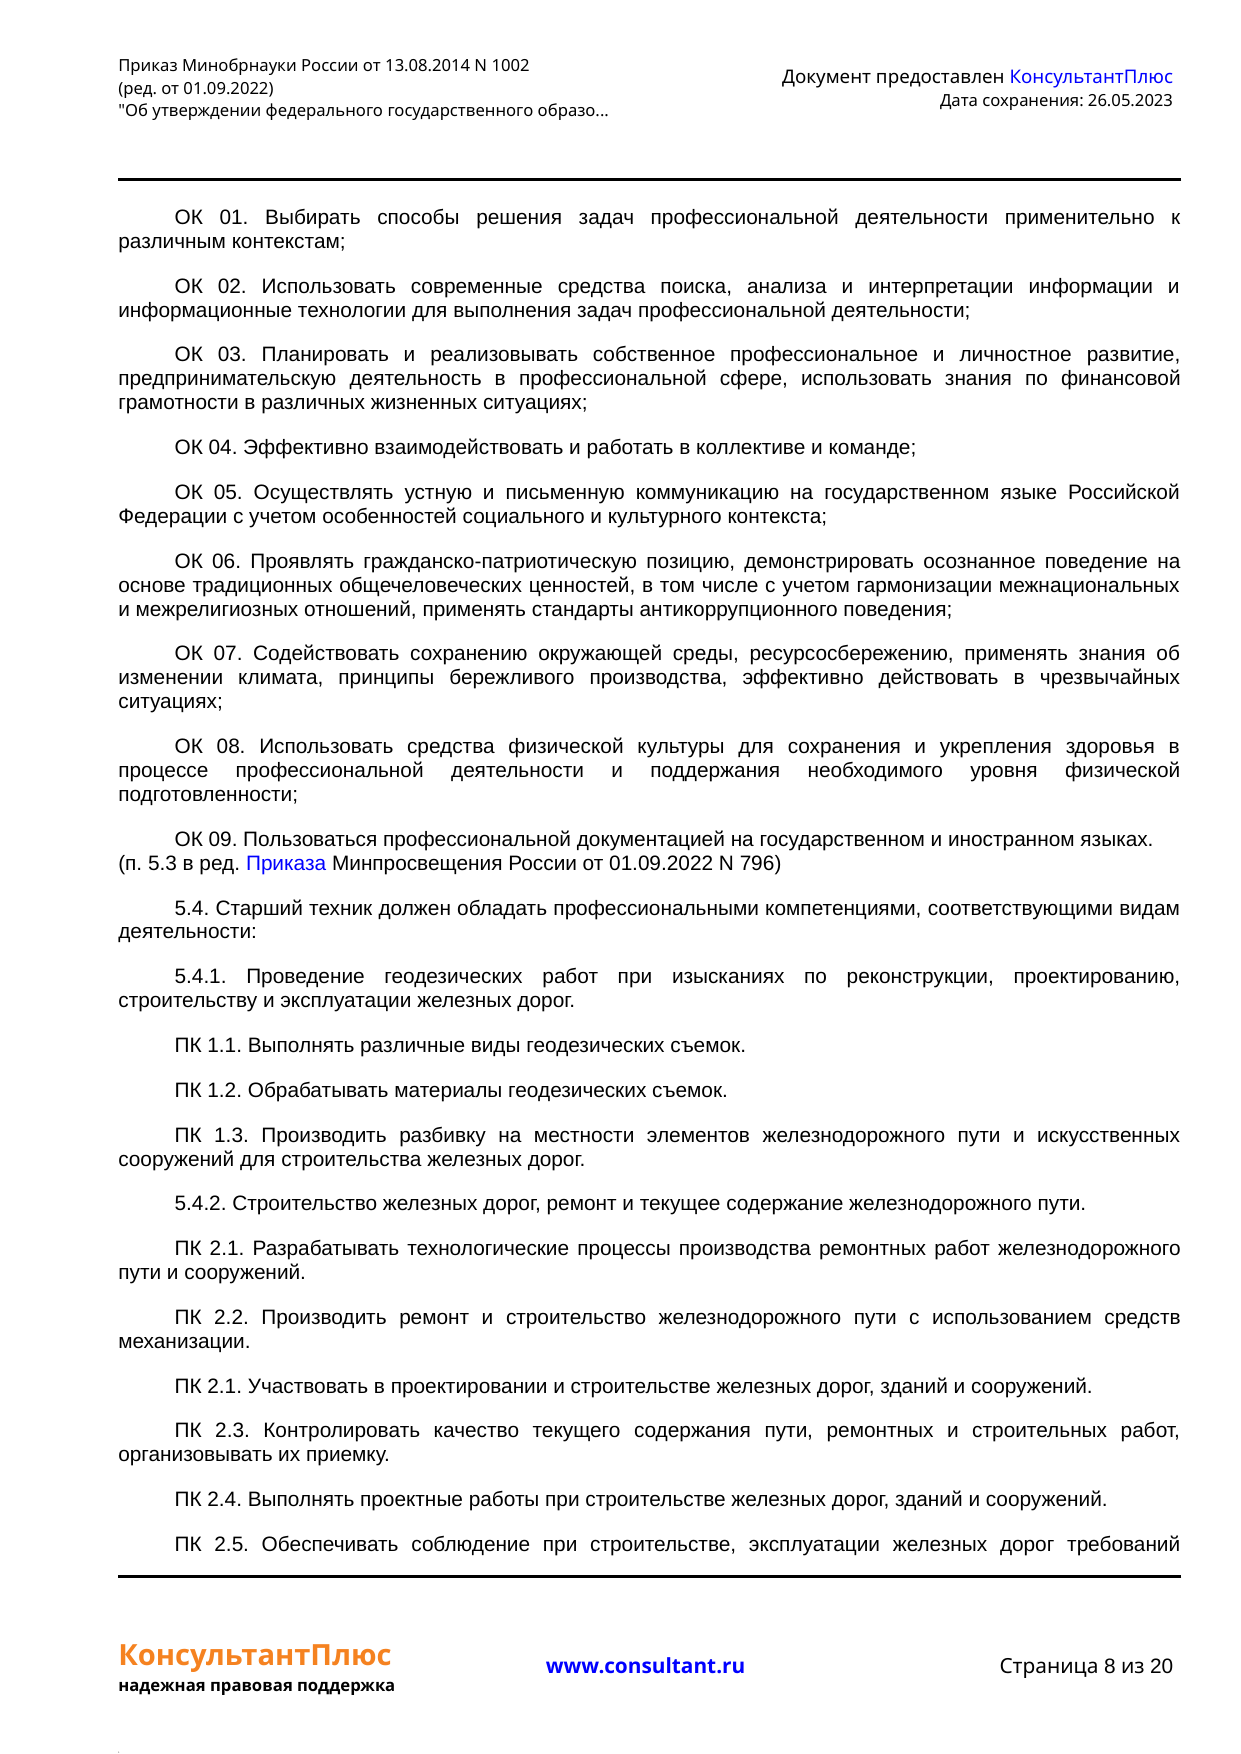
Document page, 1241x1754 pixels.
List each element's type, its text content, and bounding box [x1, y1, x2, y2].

text 5.4.2. Строительство железных дорог, ремонт и текущее содержание железнодорожного пути. [118, 1191, 1181, 1215]
text ОК 04. Эффективно взаимодействовать и работать в коллективе и команде; [118, 435, 1181, 459]
text ОК 02. Использовать современные средства поиска, анализа и интерпретации информации и информационные технологии для выполнения задач профессиональной деятельности; [118, 273, 1181, 321]
text ОК 07. Содействовать сохранению окружающей среды, ресурсосбережению, применять знания об изменении климата, принципы бережливого производства, эффективно действовать в чрезвычайных ситуациях; [118, 641, 1181, 713]
text ОК 06. Проявлять гражданско-патриотическую позицию, демонстрировать осознанное поведение на основе традиционных общечеловеческих ценностей, в том числе с учетом гармонизации межнациональных и межрелигиозных отношений, применять стандарты антикоррупционного поведения; [118, 548, 1181, 620]
text ОК 03. Планировать и реализовывать собственное профессиональное и личностное развитие, предпринимательскую деятельность в профессиональной сфере, использовать знания по финансовой грамотности в различных жизненных ситуациях; [118, 342, 1181, 414]
text 5.4. Старший техник должен обладать профессиональными компетенциями, соответствующими видам деятельности: [118, 895, 1181, 943]
text ОК 09. Пользоваться профессиональной документацией на государственном и иностранном языках. [118, 827, 1181, 851]
text ОК 01. Выбирать способы решения задач профессиональной деятельности применительно к различным контекстам; [118, 205, 1181, 253]
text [118, 1532, 1181, 1556]
text ПК 2.4. Выполнять проектные работы при строительстве железных дорог, зданий и сооружений. [118, 1487, 1181, 1511]
text ПК 1.1. Выполнять различные виды геодезических съемок. [118, 1033, 1181, 1057]
text ПК 1.3. Производить разбивку на местности элементов железнодорожного пути и искусственных сооружений для строительства железных дорог. [118, 1122, 1181, 1170]
text ОК 08. Использовать средства физической культуры для сохранения и укрепления здоровья в процессе профессиональной деятельности и поддержания необходимого уровня физической подготовленности; [118, 734, 1181, 806]
text 5.4.1. Проведение геодезических работ при изысканиях по реконструкции, проектированию, строительству и эксплуатации железных дорог. [118, 964, 1181, 1012]
text ПК 2.1. Участвовать в проектировании и строительстве железных дорог, зданий и сооружений. [118, 1373, 1181, 1397]
text (п. 5.3 в ред. Приказа Минпросвещения России от 01.09.2022 N 796) [118, 851, 1181, 874]
text ПК 2.3. Контролировать качество текущего содержания пути, ремонтных и строительных работ, организовывать их приемку. [118, 1418, 1181, 1466]
text ПК 2.1. Разрабатывать технологические процессы производства ремонтных работ железнодорожного пути и сооружений. [118, 1236, 1181, 1284]
text ОК 05. Осуществлять устную и письменную коммуникацию на государственном языке Российской Федерации с учетом особенностей социального и культурного контекста; [118, 480, 1181, 528]
text ПК 1.2. Обрабатывать материалы геодезических съемок. [118, 1078, 1181, 1102]
text ПК 2.2. Производить ремонт и строительство железнодорожного пути с использованием средств механизации. [118, 1305, 1181, 1353]
